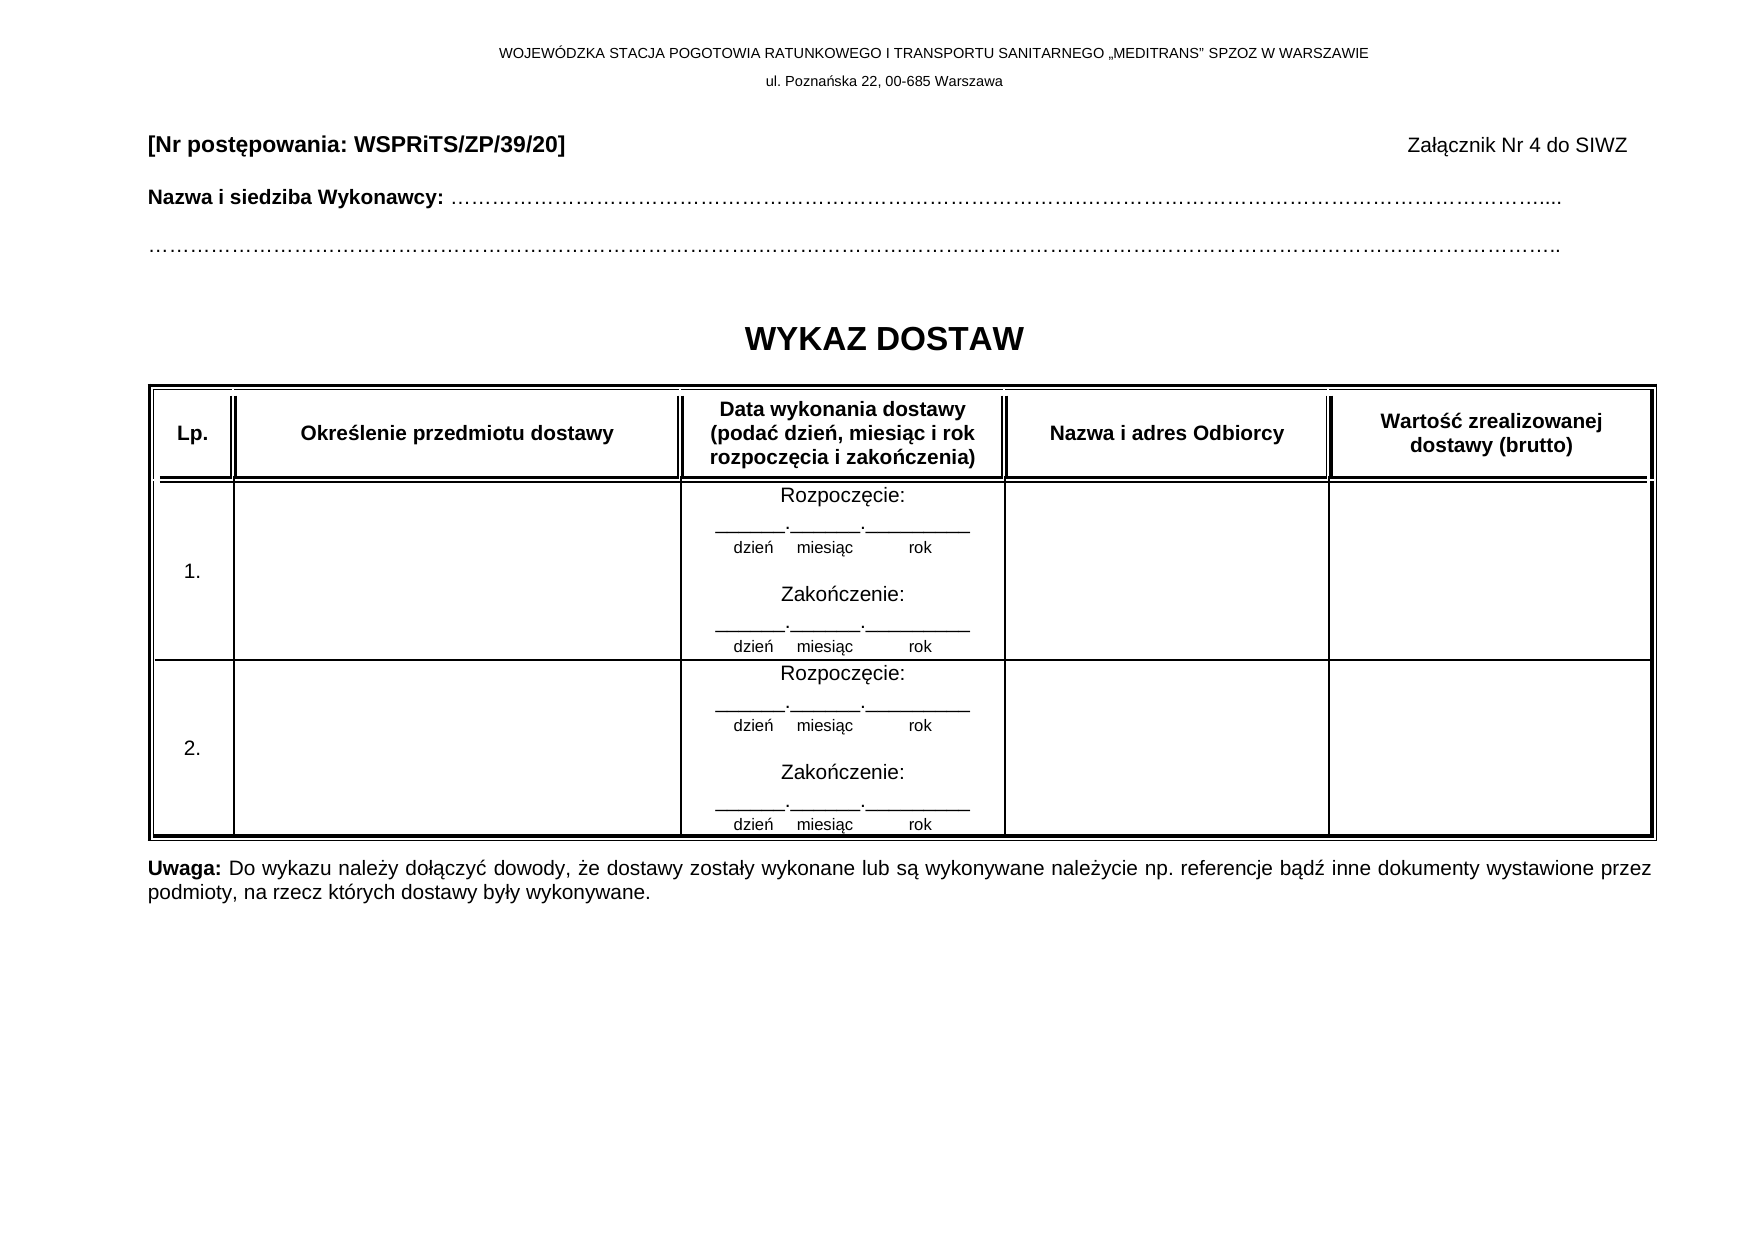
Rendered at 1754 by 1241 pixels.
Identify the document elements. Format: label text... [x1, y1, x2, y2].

text Nazwa i siedziba Wykonawcy: ……………………………………………………………………………….………………………………………………………….... [148, 184, 1653, 208]
table_header Nazwa i adres Odbiorcy [1005, 387, 1329, 476]
text WYKAZ DOSTAW [148, 319, 1621, 357]
table_cell [1006, 483, 1328, 659]
table_header Lp. [151, 387, 234, 476]
table_cell [1330, 661, 1650, 834]
text …………………………………………………………………………….…………………………………………………………………………………………………….. [148, 232, 1653, 256]
table_cell [1006, 661, 1328, 834]
table_cell Rozpoczęcie: ______.______._________ dzień miesiąc rok Zakończenie: ______.______._________ dzień miesiąc rok [682, 661, 1004, 834]
table_header Określenie przedmiotu dostawy [234, 387, 681, 476]
text [Nr postępowania: WSPRiTS/ZP/39/20] Załącznik Nr 4 do SIWZ [148, 131, 1698, 157]
table_header Wartość zrealizowanej dostawy (brutto) [1329, 390, 1650, 476]
table_cell 1. [151, 476, 233, 659]
table_cell Rozpoczęcie: ______.______._________ dzień miesiąc rok Zakończenie: ______.______._________ dzień miesiąc rok [682, 483, 1004, 659]
table_cell [1330, 476, 1654, 659]
table_cell [235, 483, 680, 659]
table_header Data wykonania dostawy (podać dzień, miesiąc i rok rozpoczęcia i zakończenia) [681, 387, 1005, 476]
table_cell [235, 661, 680, 834]
table_cell 2. [154, 660, 233, 834]
text Uwaga: Do wykazu należy dołączyć dowody, że dostawy zostały wykonane lub są wykonywane należycie np. referencje bądź inne dokumenty wystawione przez podmioty, na rzecz których dostawy były wykonywane. [148, 856, 1653, 903]
